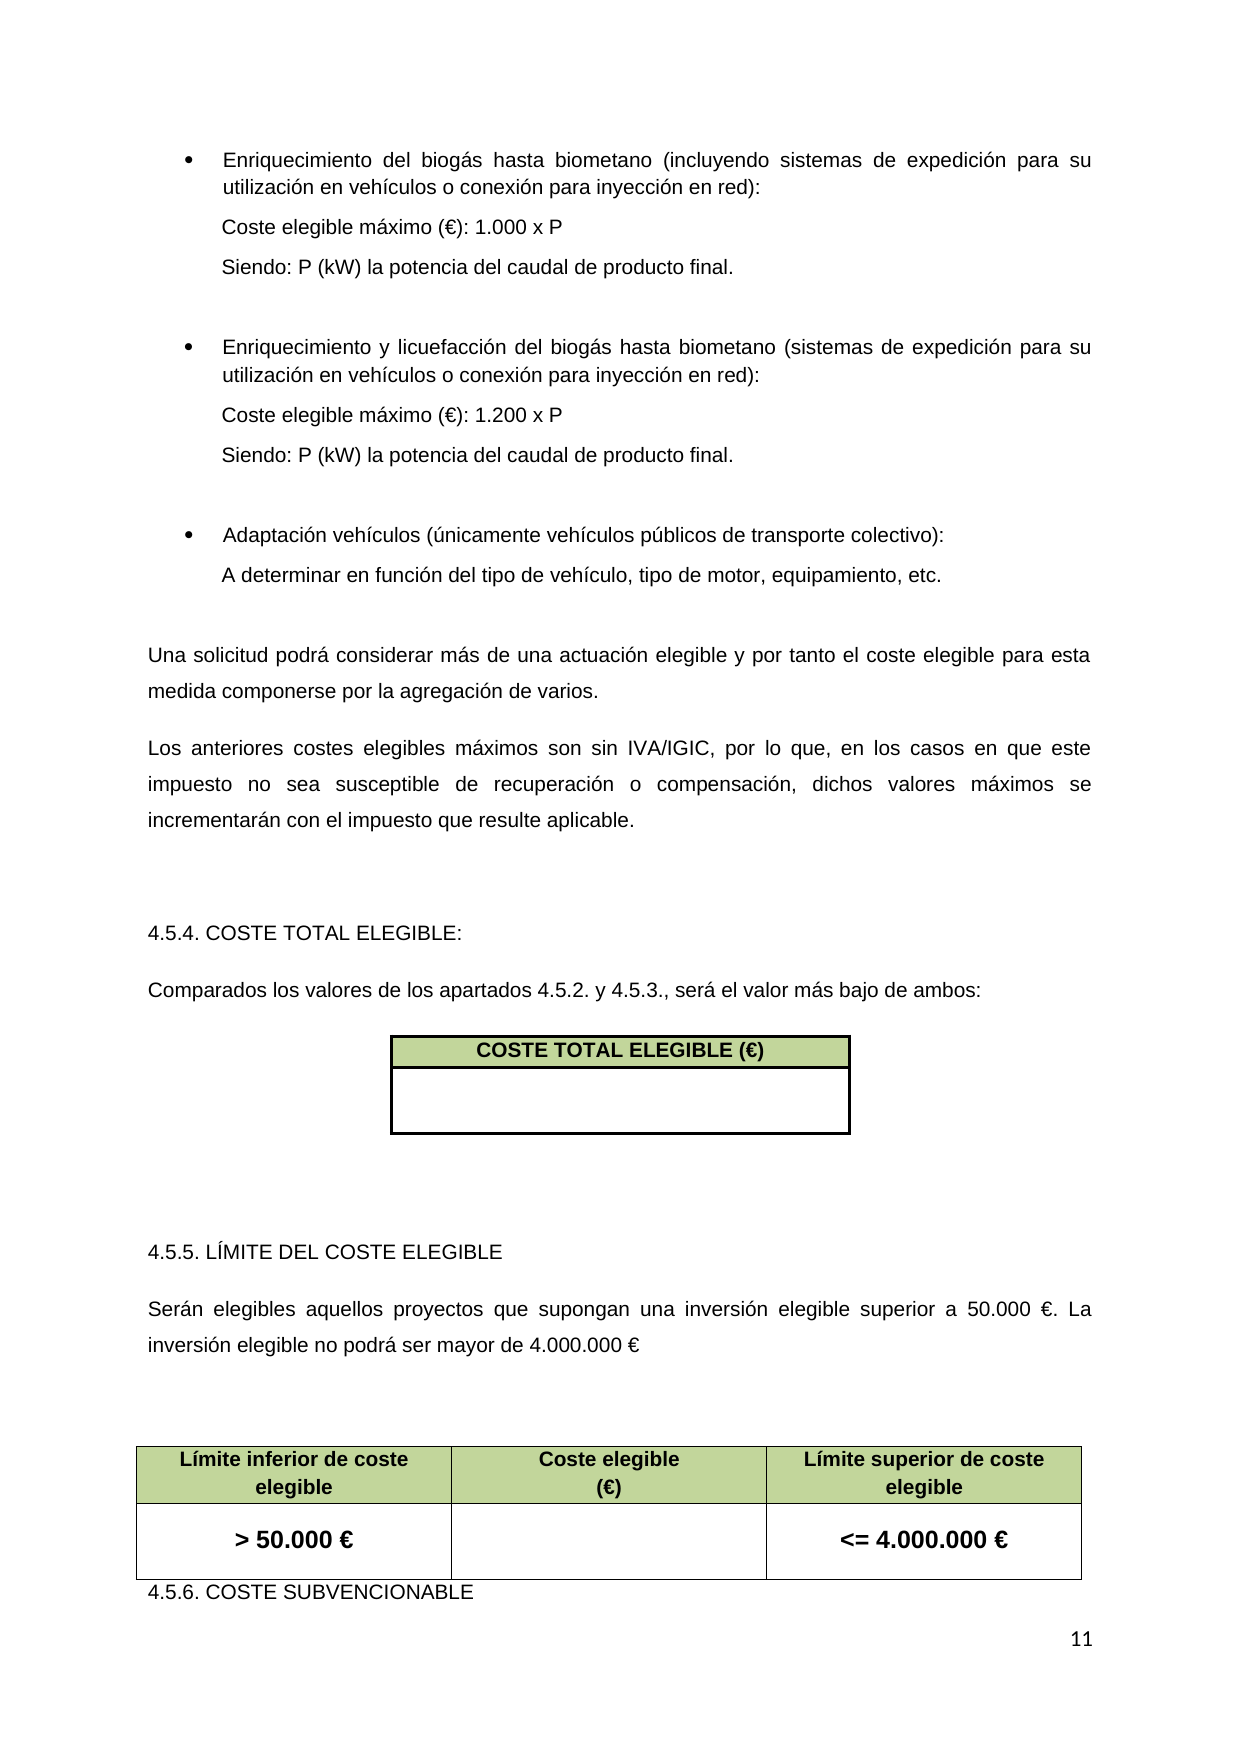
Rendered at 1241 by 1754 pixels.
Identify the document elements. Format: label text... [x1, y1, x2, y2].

text 4.5.4. COSTE TOTAL ELEGIBLE: [148, 921, 1093, 945]
table_cell <= 4.000.000 € [767, 1504, 1081, 1578]
table_cell [452, 1504, 766, 1578]
text Coste elegible máximo (€): 1.000 x P [148, 215, 1093, 239]
list Enriquecimiento y licuefacción del biogás hasta biometano (sistemas de expedición para su utilización en vehículos o conexión para inyección en red): [185, 335, 1093, 387]
table_header Coste elegible (€) [452, 1447, 766, 1503]
text Siendo: P (kW) la potencia del caudal de producto final. [148, 255, 1093, 279]
list Enriquecimiento del biogás hasta biometano (incluyendo sistemas de expedición para su utilización en vehículos o conexión para inyección en red): [185, 148, 1093, 199]
text Coste elegible máximo (€): 1.200 x P [148, 403, 1093, 427]
text 4.5.5. LÍMITE DEL COSTE ELEGIBLE [148, 1240, 1093, 1264]
table_header Límite inferior de coste elegible [137, 1447, 451, 1503]
table_cell [393, 1069, 848, 1132]
table_header COSTE TOTAL ELEGIBLE (€) [393, 1038, 848, 1066]
list Adaptación vehículos (únicamente vehículos públicos de transporte colectivo): [185, 523, 1093, 547]
text A determinar en función del tipo de vehículo, tipo de motor, equipamiento, etc. [148, 563, 1093, 587]
text Siendo: P (kW) la potencia del caudal de producto final. [148, 443, 1093, 467]
text Comparados los valores de los apartados 4.5.2. y 4.5.3., será el valor más bajo de ambos: [148, 978, 1093, 1002]
text Una solicitud podrá considerar más de una actuación elegible y por tanto el coste elegible para esta medida componerse por la agregación de varios. [148, 643, 1093, 703]
table_header Límite superior de coste elegible [767, 1447, 1081, 1503]
table_cell > 50.000 € [137, 1504, 451, 1578]
text Serán elegibles aquellos proyectos que supongan una inversión elegible superior a 50.000 €. La inversión elegible no podrá ser mayor de 4.000.000 € [148, 1297, 1093, 1357]
text Los anteriores costes elegibles máximos son sin IVA/IGIC, por lo que, en los casos en que este impuesto no sea susceptible de recuperación o compensación, dichos valores máximos se incrementarán con el impuesto que resulte aplicable. [148, 736, 1093, 831]
text 4.5.6. COSTE SUBVENCIONABLE [148, 1579, 1093, 1603]
